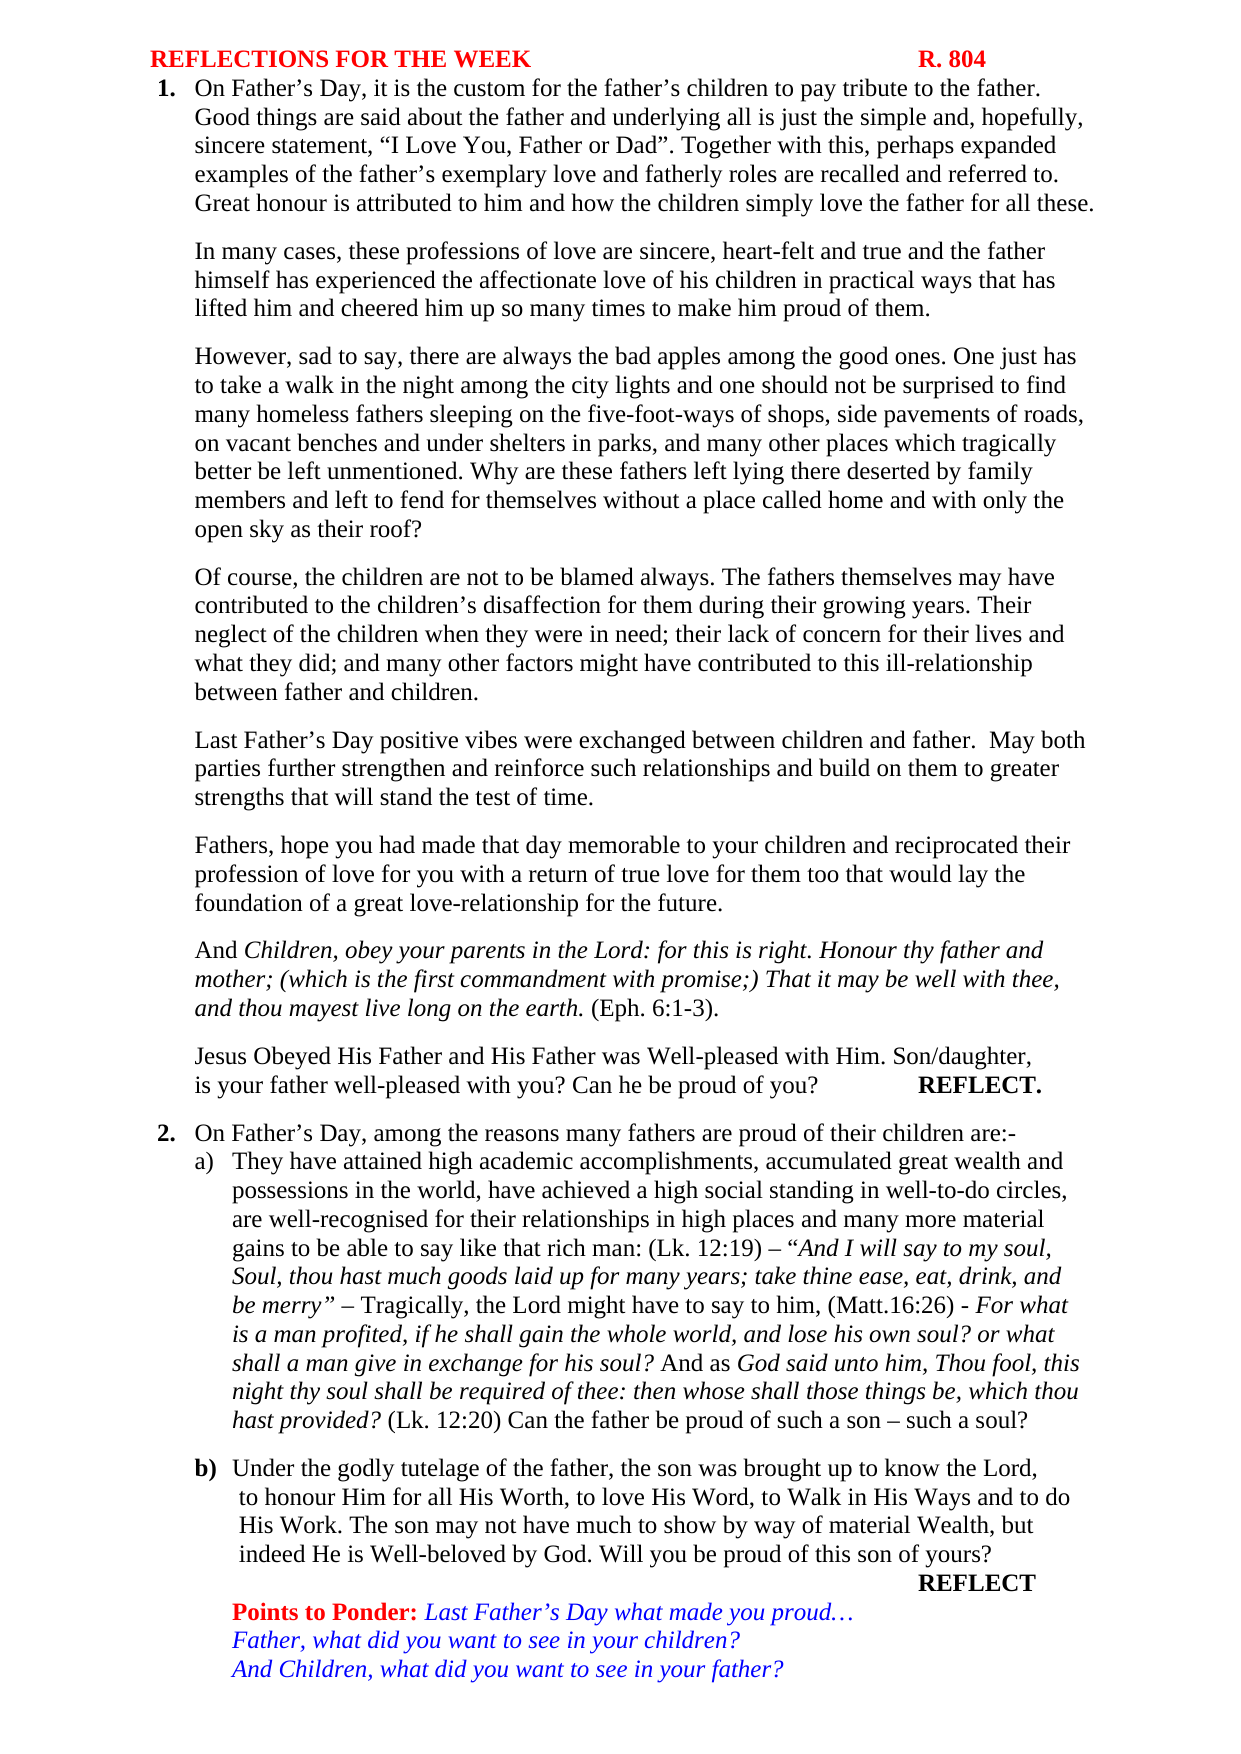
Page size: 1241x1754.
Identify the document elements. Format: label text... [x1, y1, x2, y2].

list Fathers, hope you had made that day memorable to your children and reciprocated their profession of love for you with a return of true love for them too that would lay the foundation of a great love-relationship for the future. [194, 830, 1090, 916]
list REFLECTIONS FOR THE WEEK R. 804 [150, 44, 1090, 73]
list Jesus Obeyed His Father and His Father was Well-pleased with Him. Son/daughter, [194, 1041, 1090, 1070]
list And Children, obey your parents in the Lord: for this is right. Honour thy father and mother; (which is the first commandment with promise;) That it may be well with thee, and thou mayest live long on the earth. (Eph. 6:1-3). [194, 936, 1090, 1022]
list In many cases, these professions of love are sincere, heart-felt and true and the father himself has experienced the affectionate love of his children in practical ways that has lifted him and cheered him up so many times to make him proud of them. [194, 236, 1090, 322]
list Points to Ponder: Last Father’s Day what made you proud… [232, 1597, 1090, 1626]
list However, sad to say, there are always the bad apples among the good ones. One just has to take a walk in the night among the city lights and one should not be surprised to find many homeless fathers sleeping on the five-foot-ways of shops, side pavements of roads, on vacant benches and under shelters in parks, and many other places which tragically better be left unmentioned. Why are these fathers left lying there deserted by family members and left to fend for themselves without a place called home and with only the open sky as their roof? [194, 341, 1090, 543]
list Under the godly tutelage of the father, the son was brought up to know the Lord, [194, 1453, 1090, 1482]
list Father, what did you want to see in your children? [232, 1626, 1090, 1654]
list is your father well-pleased with you? Can he be proud of you? REFLECT. [194, 1070, 1090, 1098]
list Last Father’s Day positive vibes were exchanged between children and father. May both parties further strengthen and reinforce such relationships and build on them to greater strengths that will stand the test of time. [194, 725, 1090, 811]
text REFLECT [239, 1568, 1090, 1597]
list On Father’s Day, among the reasons many fathers are proud of their children are:- [157, 1118, 1090, 1146]
list And Children, what did you want to see in your father? [232, 1654, 1090, 1683]
list On Father’s Day, it is the custom for the father’s children to pay tribute to the father. Good things are said about the father and underlying all is just the simple and, hopefully, sincere statement, “I Love You, Father or Dad”. Together with this, perhaps expanded examples of the father’s exemplary love and fatherly roles are recalled and referred to. Great honour is attributed to him and how the children simply love the father for all these. [157, 73, 1095, 217]
list Of course, the children are not to be blamed always. The fathers themselves may have contributed to the children’s disaffection for them during their growing years. Their neglect of the children when they were in need; their lack of concern for their lives and what they did; and many other factors might have contributed to this ill-relationship between father and children. [194, 562, 1090, 706]
list They have attained high academic accomplishments, accumulated great wealth and possessions in the world, have achieved a high social standing in well-to-do circles, are well-recognised for their relationships in high places and many more material gains to be able to say like that rich man: (Lk. 12:19) – “And I will say to my soul, Soul, thou hast much goods laid up for many years; take thine ease, eat, drink, and be merry” – Tragically, the Lord might have to say to him, (Matt.16:26) - For what is a man profited, if he shall gain the whole world, and lose his own soul? or what shall a man give in exchange for his soul? And as God said unto him, Thou fool, this night thy soul shall be required of thee: then whose shall those things be, which thou hast provided? (Lk. 12:20) Can the father be proud of such a son – such a soul? [194, 1146, 1090, 1434]
text to honour Him for all His Worth, to love His Word, to Walk in His Ways and to do His Work. The son may not have much to show by way of material Wealth, but indeed He is Well-beloved by God. Will you be proud of this son of yours? [239, 1482, 1090, 1568]
